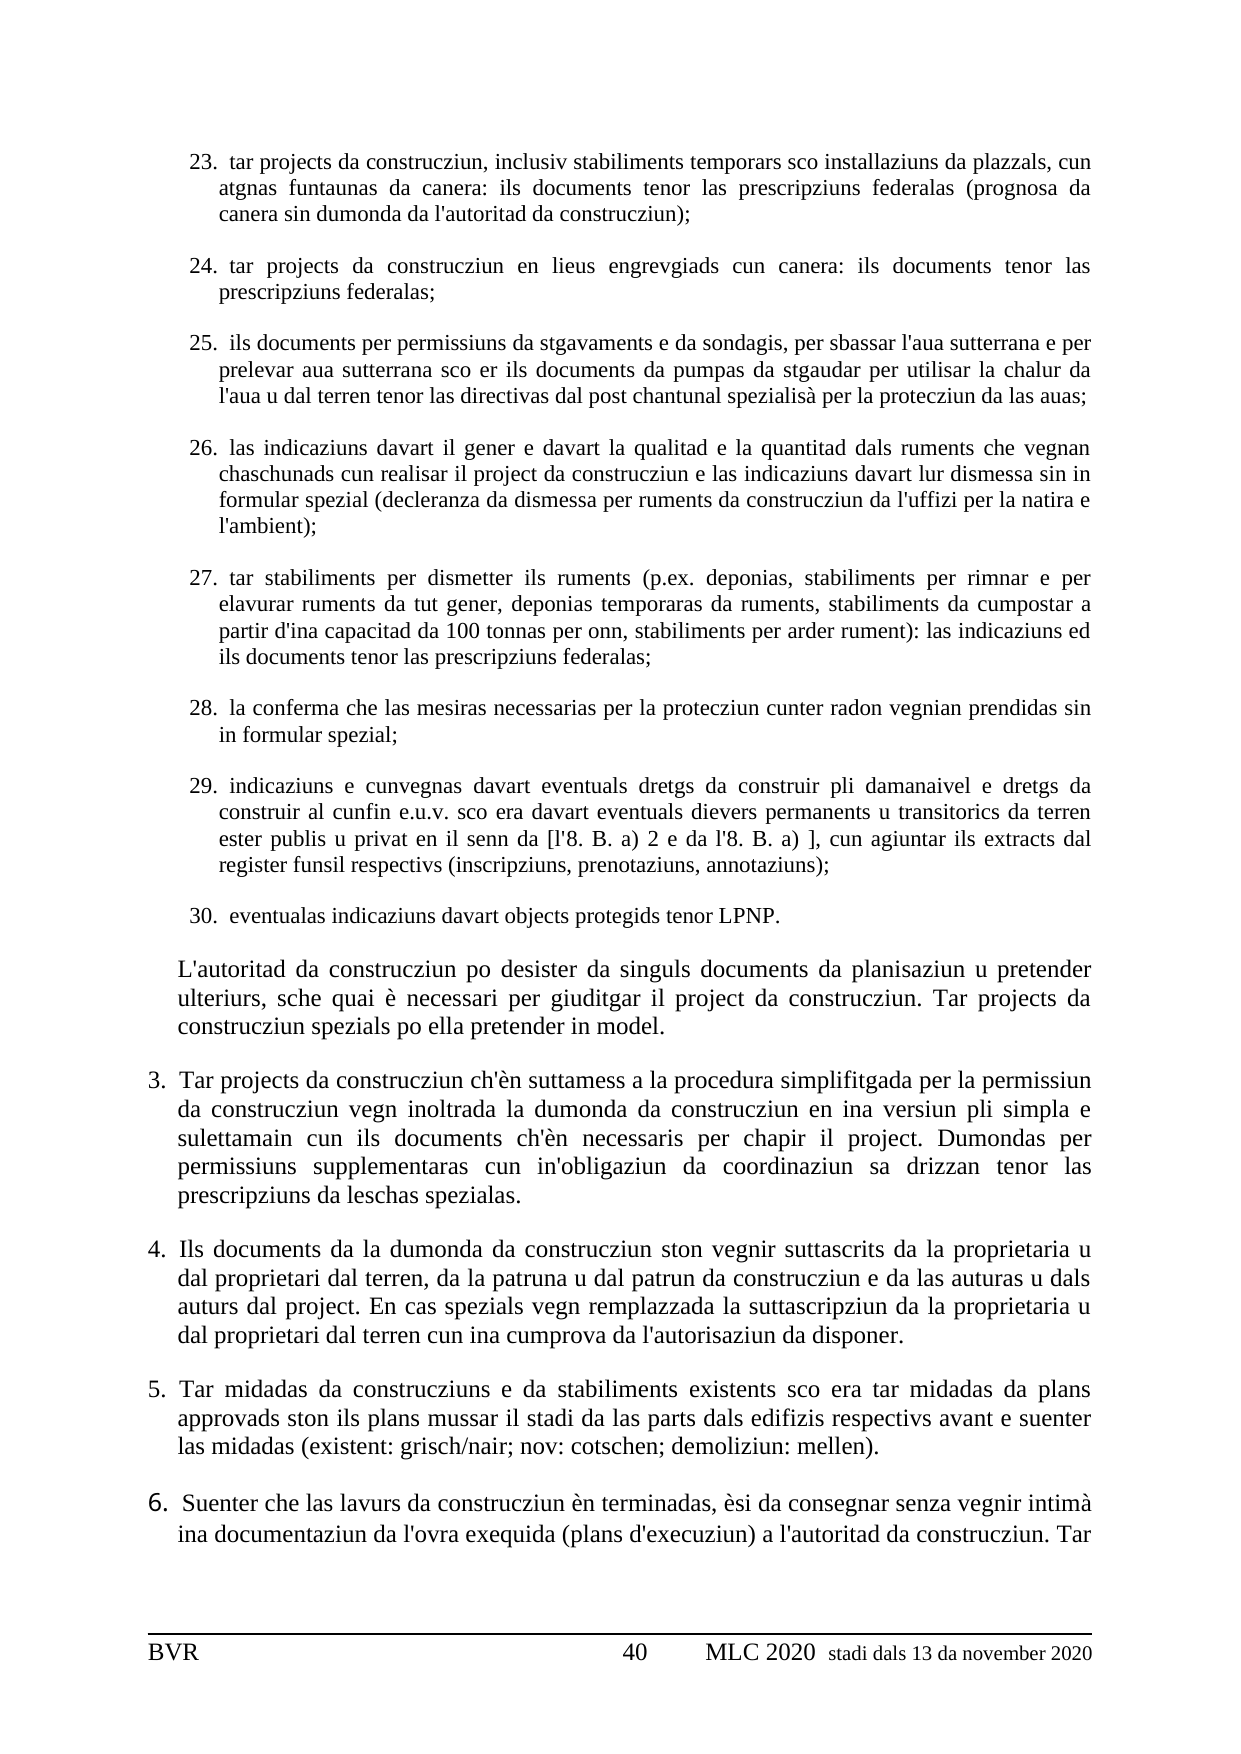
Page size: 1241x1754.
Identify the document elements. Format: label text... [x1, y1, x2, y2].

text tar projects da construcziun en lieus engrevgiads cun canera: ils documents tenor las prescripziuns federalas; [189, 252, 1092, 304]
text indicaziuns e cunvegnas davart eventuals dretgs da construir pli damanaivel e dretgs da construir al cunfin e.u.v. sco era davart eventuals dievers permanents u transitorics da terren ester publis u privat en il senn da [l'artitgel 112 e da l'artitgel 114], cun agiuntar ils extracts dal register funsil respectivs (inscripziuns, prenotaziuns, annotaziuns); [189, 772, 1092, 877]
text L'autoritad da construcziun po desister da singuls documents da planisaziun u pretender ulteriurs, sche quai è necessari per giuditgar il project da construcziun. Tar projects da construcziun spezials po ella pretender in model. [162, 954, 1092, 1040]
text eventualas indicaziuns davart objects protegids tenor LPNP. [189, 902, 1092, 929]
text Tar midadas da construcziuns e da stabiliments existents sco era tar midadas da plans approvads ston ils plans mussar il stadi da las parts dals edifizis respectivs avant e suenter las midadas (existent: grisch/nair; nov: cotschen; demoliziun: mellen). [148, 1374, 1092, 1460]
text la conferma che las mesiras necessarias per la protecziun cunter radon vegnian prendidas sin in formular spezial; [189, 694, 1092, 747]
text las indicaziuns davart il gener e davart la qualitad e la quantitad dals ruments che vegnan chaschunads cun realisar il project da construcziun e las indicaziuns davart lur dismessa sin in formular spezial (decleranza da dismessa per ruments da construcziun da l'uffizi per la natira e l'ambient); [189, 433, 1092, 539]
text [148, 1485, 1092, 1548]
text Tar projects da construcziun ch'èn suttamess a la procedura simplifitgada per la permissiun da construcziun vegn inoltrada la dumonda da construcziun en ina versiun pli simpla e sulettamain cun ils documents ch'èn necessaris per chapir il project. Dumondas per permissiuns supplementaras cun in'obligaziun da coordinaziun sa drizzan tenor las prescripziuns da leschas spezialas. [148, 1065, 1092, 1209]
text tar stabiliments per dismetter ils ruments (p.ex. deponias, stabiliments per rimnar e per elavurar ruments da tut gener, deponias temporaras da ruments, stabiliments da cumpostar a partir d'ina capacitad da 100 tonnas per onn, stabiliments per arder rument): las indicaziuns ed ils documents tenor las prescripziuns federalas; [189, 564, 1092, 669]
text tar projects da construcziun, inclusiv stabiliments temporars sco installaziuns da plazzals, cun atgnas funtaunas da canera: ils documents tenor las prescripziuns federalas (prognosa da canera sin dumonda da l'autoritad da construcziun); [189, 148, 1092, 227]
text ils documents per permissiuns da stgavaments e da sondagis, per sbassar l'aua sutterrana e per prelevar aua sutterrana sco er ils documents da pumpas da stgaudar per utilisar la chalur da l'aua u dal terren tenor las directivas dal post chantunal spezialisà per la protecziun da las auas; [189, 329, 1092, 408]
text Ils documents da la dumonda da construcziun ston vegnir suttascrits da la proprietaria u dal proprietari dal terren, da la patruna u dal patrun da construcziun e da las auturas u dals auturs dal project. En cas spezials vegn remplazzada la suttascripziun da la proprietaria u dal proprietari dal terren cun ina cumprova da l'autorisaziun da disponer. [148, 1234, 1092, 1349]
